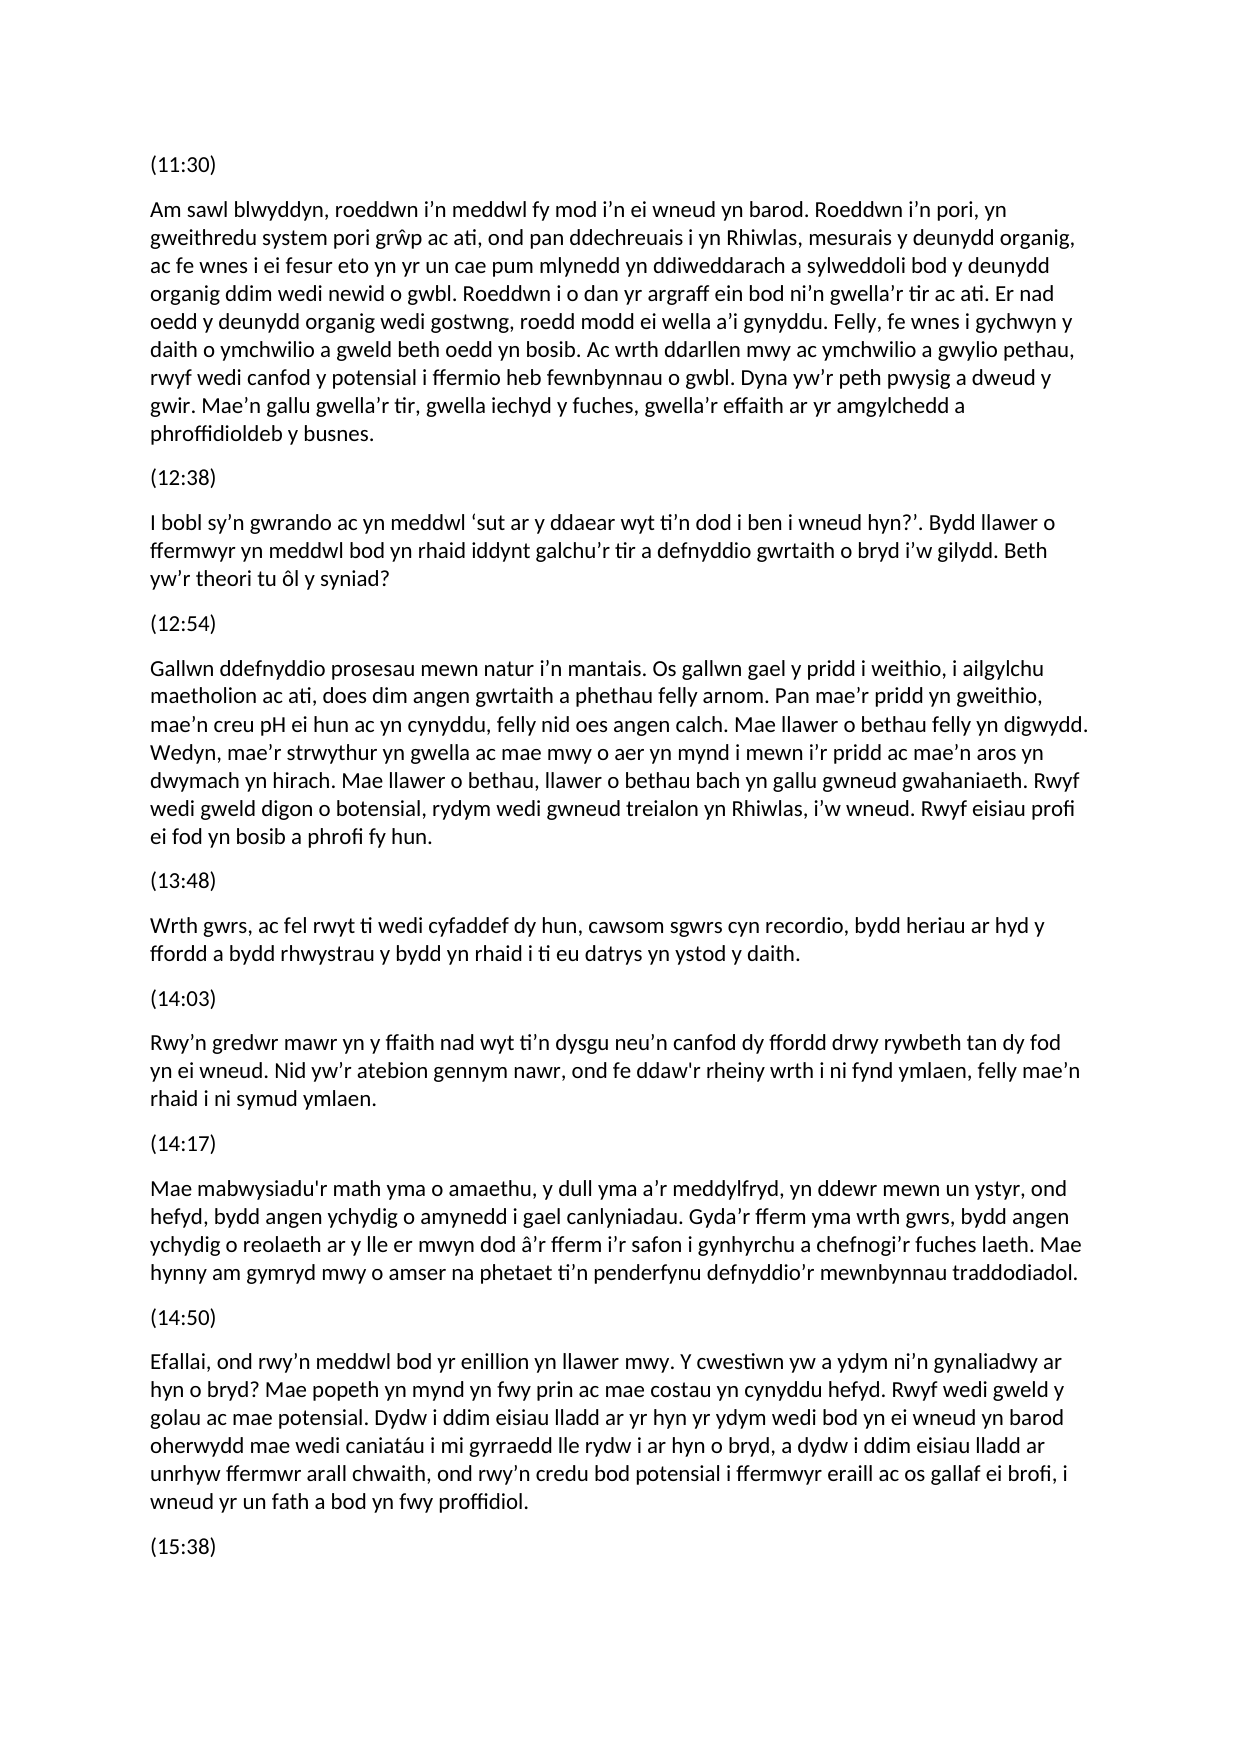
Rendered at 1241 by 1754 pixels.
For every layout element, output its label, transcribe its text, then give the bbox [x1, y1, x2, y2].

text (12:54) [150, 609, 1090, 637]
text Mae mabwysiadu'r math yma o amaethu, y dull yma a’r meddylfryd, yn ddewr mewn un ystyr, ond hefyd, bydd angen ychydig o amynedd i gael canlyniadau. Gyda’r fferm yma wrth gwrs, bydd angen ychydig o reolaeth ar y lle er mwyn dod â’r fferm i’r safon i gynhyrchu a chefnogi’r fuches laeth. Mae hynny am gymryd mwy o amser na phetaet ti’n penderfynu defnyddio’r mewnbynnau traddodiadol. [150, 1174, 1090, 1286]
text (13:48) [150, 866, 1090, 894]
text Wrth gwrs, ac fel rwyt ti wedi cyfaddef dy hun, cawsom sgwrs cyn recordio, bydd heriau ar hyd y ffordd a bydd rhwystrau y bydd yn rhaid i ti eu datrys yn ystod y daith. [150, 911, 1090, 967]
text Am sawl blwyddyn, roeddwn i’n meddwl fy mod i’n ei wneud yn barod. Roeddwn i’n pori, yn gweithredu system pori grŵp ac ati, ond pan ddechreuais i yn Rhiwlas, mesurais y deunydd organig, ac fe wnes i ei fesur eto yn yr un cae pum mlynedd yn ddiweddarach a sylweddoli bod y deunydd organig ddim wedi newid o gwbl. Roeddwn i o dan yr argraff ein bod ni’n gwella’r tir ac ati. Er nad oedd y deunydd organig wedi gostwng, roedd modd ei wella a’i gynyddu. Felly, fe wnes i gychwyn y daith o ymchwilio a gweld beth oedd yn bosib. Ac wrth ddarllen mwy ac ymchwilio a gwylio pethau, rwyf wedi canfod y potensial i ffermio heb fewnbynnau o gwbl. Dyna yw’r peth pwysig a dweud y gwir. Mae’n gallu gwella’r tir, gwella iechyd y fuches, gwella’r effaith ar yr amgylchedd a phroffidioldeb y busnes. [150, 195, 1090, 447]
text (11:30) [150, 150, 1090, 178]
text (14:50) [150, 1303, 1090, 1331]
text (12:38) [150, 463, 1090, 492]
text (14:17) [150, 1129, 1090, 1157]
text Gallwn ddefnyddio prosesau mewn natur i’n mantais. Os gallwn gael y pridd i weithio, i ailgylchu maetholion ac ati, does dim angen gwrtaith a phethau felly arnom. Pan mae’r pridd yn gweithio, mae’n creu pH ei hun ac yn cynyddu, felly nid oes angen calch. Mae llawer o bethau felly yn digwydd. Wedyn, mae’r strwythur yn gwella ac mae mwy o aer yn mynd i mewn i’r pridd ac mae’n aros yn dwymach yn hirach. Mae llawer o bethau, llawer o bethau bach yn gallu gwneud gwahaniaeth. Rwyf wedi gweld digon o botensial, rydym wedi gwneud treialon yn Rhiwlas, i’w wneud. Rwyf eisiau profi ei fod yn bosib a phrofi fy hun. [150, 654, 1090, 850]
text I bobl sy’n gwrando ac yn meddwl ‘sut ar y ddaear wyt ti’n dod i ben i wneud hyn?’. Bydd llawer o ffermwyr yn meddwl bod yn rhaid iddynt galchu’r tir a defnyddio gwrtaith o bryd i’w gilydd. Beth yw’r theori tu ôl y syniad? [150, 508, 1090, 592]
text (15:38) [150, 1532, 1090, 1560]
text Efallai, ond rwy’n meddwl bod yr enillion yn llawer mwy. Y cwestiwn yw a ydym ni’n gynaliadwy ar hyn o bryd? Mae popeth yn mynd yn fwy prin ac mae costau yn cynyddu hefyd. Rwyf wedi gweld y golau ac mae potensial. Dydw i ddim eisiau lladd ar yr hyn yr ydym wedi bod yn ei wneud yn barod oherwydd mae wedi caniatáu i mi gyrraedd lle rydw i ar hyn o bryd, a dydw i ddim eisiau lladd ar unrhyw ffermwr arall chwaith, ond rwy’n credu bod potensial i ffermwyr eraill ac os gallaf ei brofi, i wneud yr un fath a bod yn fwy proffidiol. [150, 1347, 1090, 1516]
text (14:03) [150, 984, 1090, 1012]
text Rwy’n gredwr mawr yn y ffaith nad wyt ti’n dysgu neu’n canfod dy ffordd drwy rywbeth tan dy fod yn ei wneud. Nid yw’r atebion gennym nawr, ond fe ddaw'r rheiny wrth i ni fynd ymlaen, felly mae’n rhaid i ni symud ymlaen. [150, 1028, 1090, 1113]
